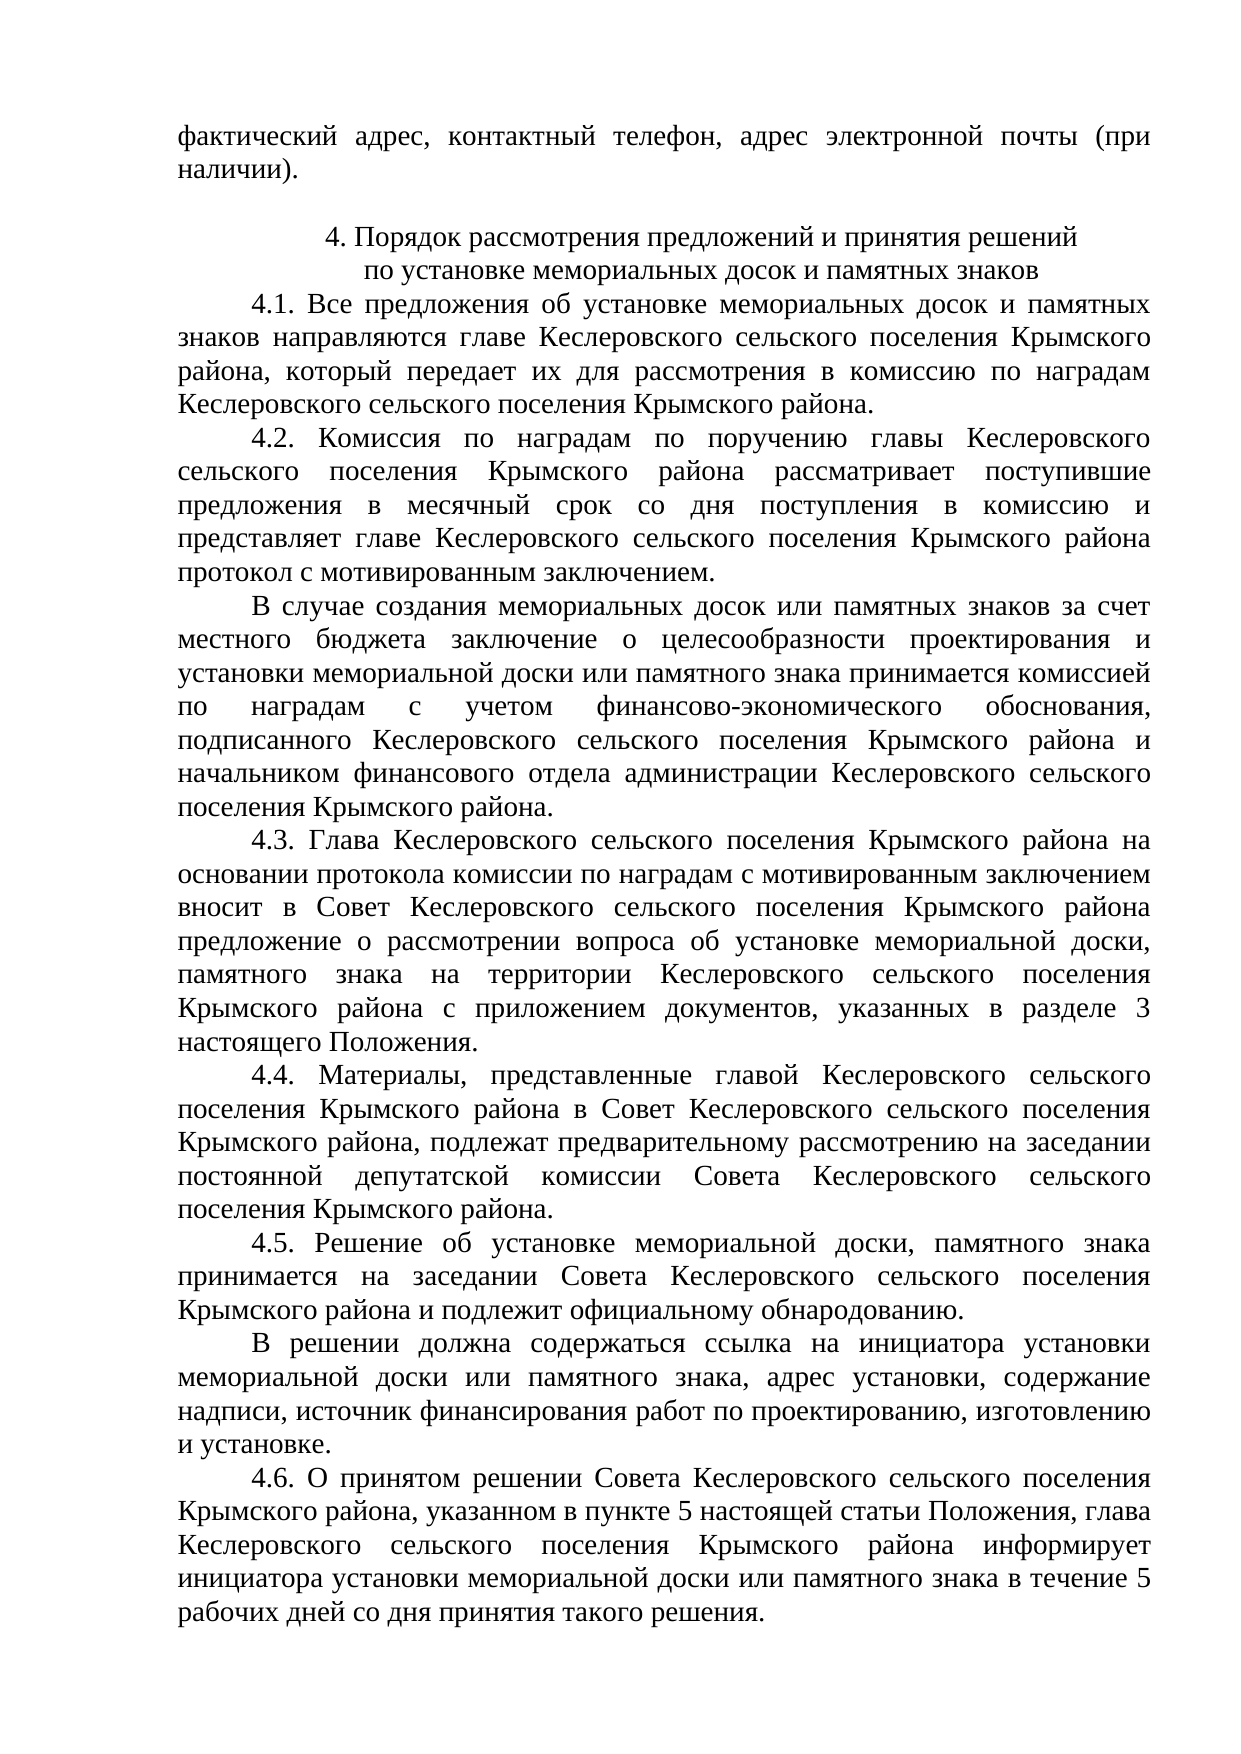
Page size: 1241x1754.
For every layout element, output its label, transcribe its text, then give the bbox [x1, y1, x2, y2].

text 4.5. Решение об установке мемориальной доски, памятного знака принимается на заседании Совета Кеслеровского сельского поселения Крымского района и подлежит официальному обнародованию. [177, 1225, 1152, 1326]
text 4.6. О принятом решении Совета Кеслеровского сельского поселения Крымского района, указанном в пункте 5 настоящей статьи Положения, глава Кеслеровского сельского поселения Крымского района информирует инициатора установки мемориальной доски или памятного знака в течение 5 рабочих дней со дня принятия такого решения. [177, 1460, 1152, 1627]
text 4.1. Все предложения об установке мемориальных досок и памятных знаков направляются главе Кеслеровского сельского поселения Крымского района, который передает их для рассмотрения в комиссию по наградам Кеслеровского сельского поселения Крымского района. [177, 286, 1152, 420]
text 4.2. Комиссия по наградам по поручению главы Кеслеровского сельского поселения Крымского района рассматривает поступившие предложения в месячный срок со дня поступления в комиссию и представляет главе Кеслеровского сельского поселения Крымского района протокол с мотивированным заключением. [177, 420, 1152, 588]
text 4.4. Материалы, представленные главой Кеслеровского сельского поселения Крымского района в Совет Кеслеровского сельского поселения Крымского района, подлежат предварительному рассмотрению на заседании постоянной депутатской комиссии Совета Кеслеровского сельского поселения Крымского района. [177, 1057, 1152, 1225]
text по установке мемориальных досок и памятных знаков [177, 252, 1152, 286]
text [177, 118, 1152, 185]
text 4. Порядок рассмотрения предложений и принятия решений [177, 219, 1152, 252]
text В случае создания мемориальных досок или памятных знаков за счет местного бюджета заключение о целесообразности проектирования и установки мемориальной доски или памятного знака принимается комиссией по наградам с учетом финансово-экономического обоснования, подписанного Кеслеровского сельского поселения Крымского района и начальником финансового отдела администрации Кеслеровского сельского поселения Крымского района. [177, 588, 1152, 822]
text 4.3. Глава Кеслеровского сельского поселения Крымского района на основании протокола комиссии по наградам с мотивированным заключением вносит в Совет Кеслеровского сельского поселения Крымского района предложение о рассмотрении вопроса об установке мемориальной доски, памятного знака на территории Кеслеровского сельского поселения Крымского района с приложением документов, указанных в разделе 3 настоящего Положения. [177, 822, 1152, 1057]
text В решении должна содержаться ссылка на инициатора установки мемориальной доски или памятного знака, адрес установки, содержание надписи, источник финансирования работ по проектированию, изготовлению и установке. [177, 1326, 1152, 1460]
